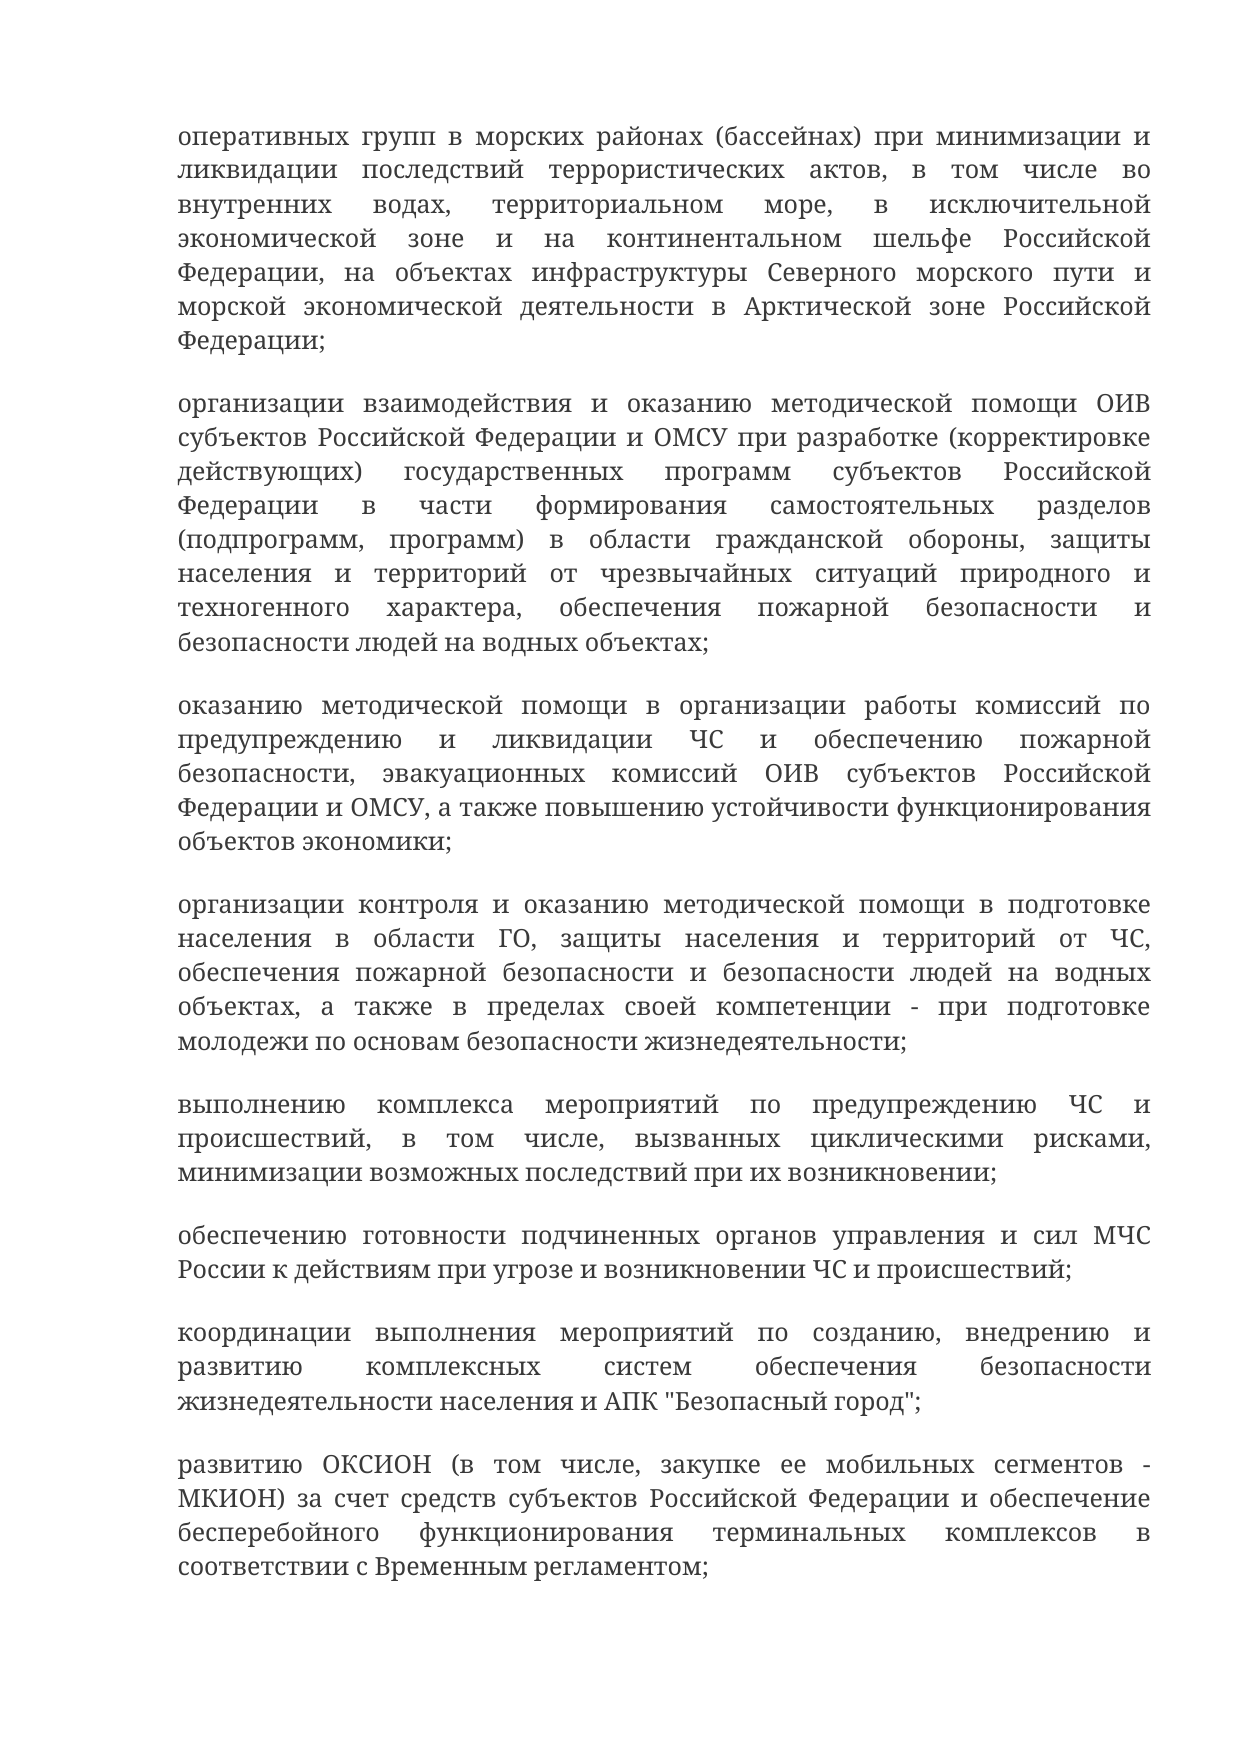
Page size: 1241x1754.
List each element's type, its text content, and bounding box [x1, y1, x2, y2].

text организации взаимодействия и оказанию методической помощи ОИВ субъектов Российской Федерации и ОМСУ при разработке (корректировке действующих) государственных программ субъектов Российской Федерации в части формирования самостоятельных разделов (подпрограмм, программ) в области гражданской обороны, защиты населения и территорий от чрезвычайных ситуаций природного и техногенного характера, обеспечения пожарной безопасности и безопасности людей на водных объектах; [177, 386, 1152, 658]
text координации выполнения мероприятий по созданию, внедрению и развитию комплексных систем обеспечения безопасности жизнедеятельности населения и АПК "Безопасный город"; [177, 1315, 1152, 1417]
text организации контроля и оказанию методической помощи в подготовке населения в области ГО, защиты населения и территорий от ЧС, обеспечения пожарной безопасности и безопасности людей на водных объектах, а также в пределах своей компетенции - при подготовке молодежи по основам безопасности жизнедеятельности; [177, 887, 1152, 1057]
text развитию ОКСИОН (в том числе, закупке ее мобильных сегментов - МКИОН) за счет средств субъектов Российской Федерации и обеспечение бесперебойного функционирования терминальных комплексов в соответствии с Временным регламентом; [177, 1446, 1152, 1583]
text обеспечению готовности подчиненных органов управления и сил МЧС России к действиям при угрозе и возникновении ЧС и происшествий; [177, 1218, 1152, 1286]
text оказанию методической помощи в организации работы комиссий по предупреждению и ликвидации ЧС и обеспечению пожарной безопасности, эвакуационных комиссий ОИВ субъектов Российской Федерации и ОМСУ, а также повышению устойчивости функционирования объектов экономики; [177, 687, 1152, 858]
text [177, 118, 1152, 357]
text выполнению комплекса мероприятий по предупреждению ЧС и происшествий, в том числе, вызванных циклическими рисками, минимизации возможных последствий при их возникновении; [177, 1086, 1152, 1188]
